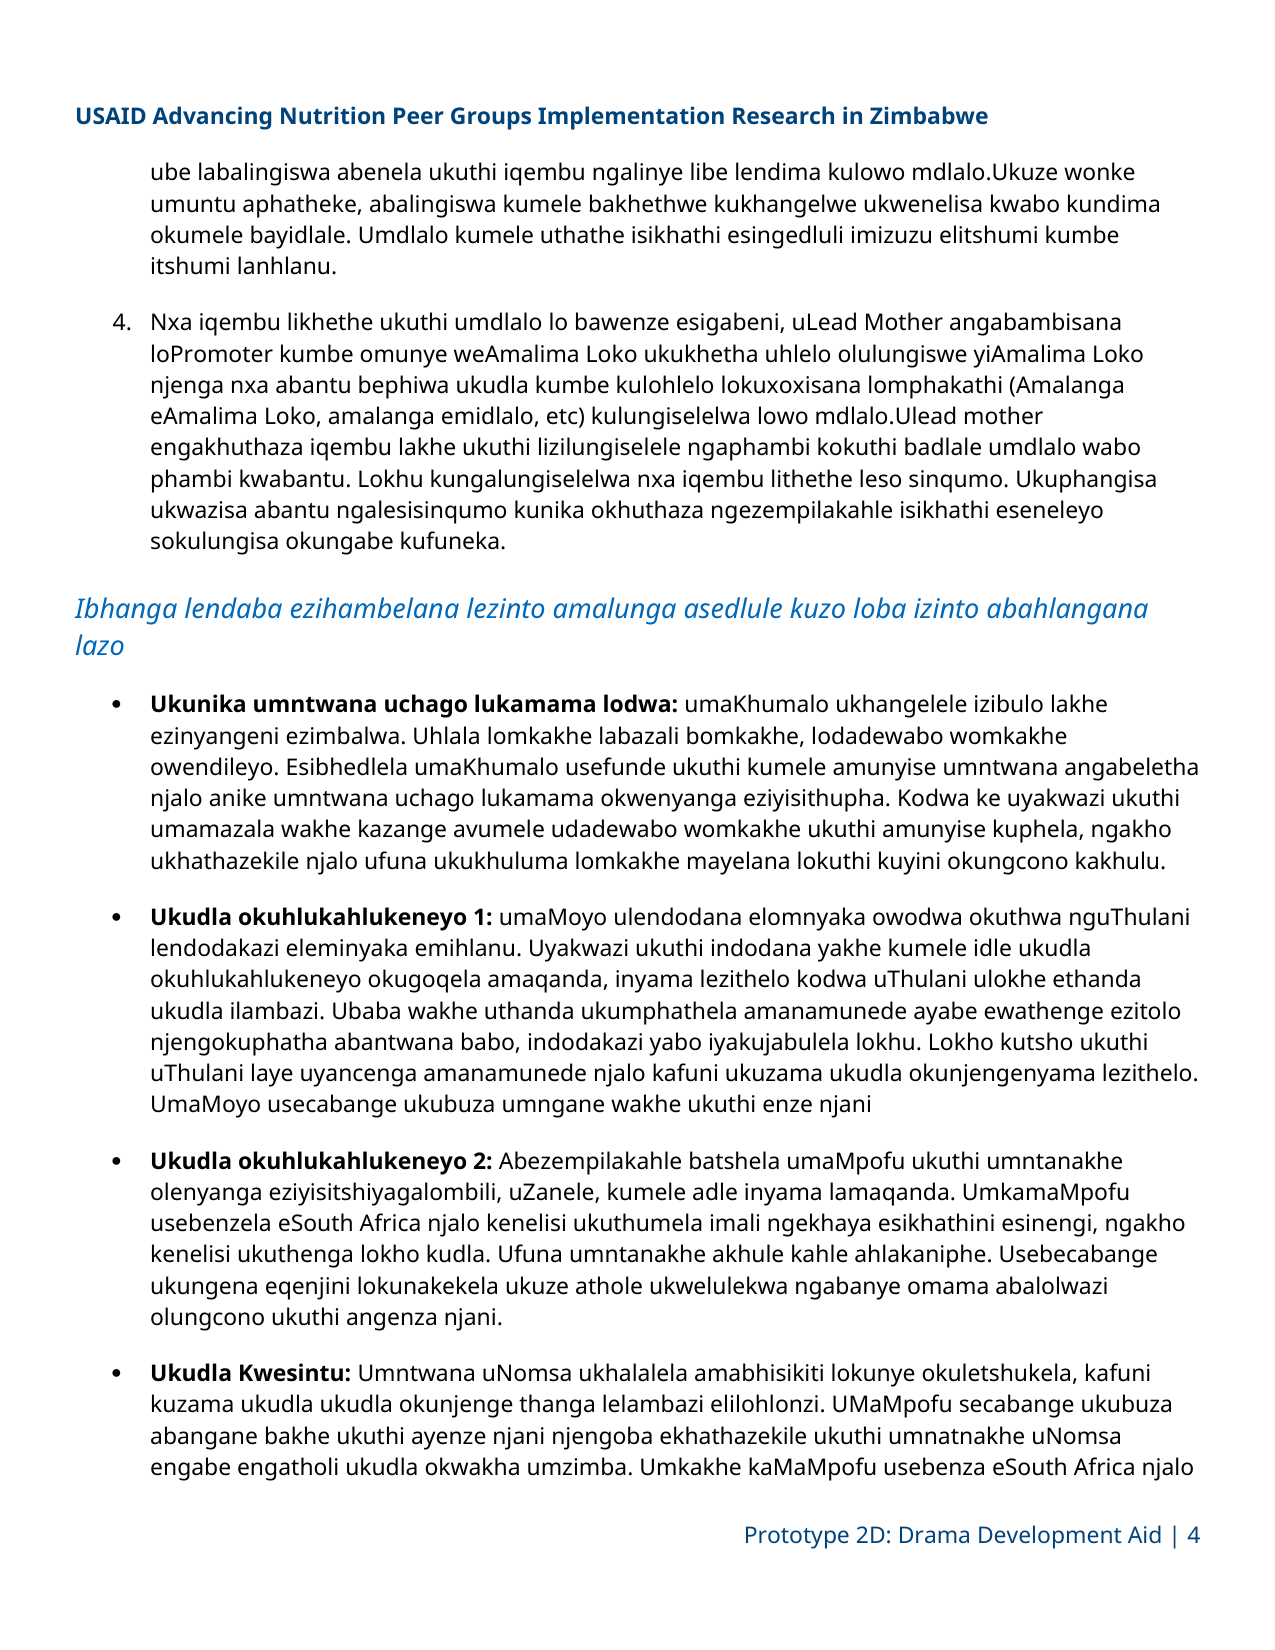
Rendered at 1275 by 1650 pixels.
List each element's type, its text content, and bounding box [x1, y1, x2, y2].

list Ukunika umntwana uchago lukamama lodwa: umaKhumalo ukhangelele izibulo lakhe ezinyangeni ezimbalwa. Uhlala lomkakhe labazali bomkakhe, lodadewabo womkakhe owendileyo. Esibhedlela umaKhumalo usefunde ukuthi kumele amunyise umntwana angabeletha njalo anike umntwana uchago lukamama okwenyanga eziyisithupha. Kodwa ke uyakwazi ukuthi umamazala wakhe kazange avumele udadewabo womkakhe ukuthi amunyise kuphela, ngakho ukhathazekile njalo ufuna ukukhuluma lomkakhe mayelana lokuthi kuyini okungcono kakhulu. [112, 688, 1200, 876]
list Ukudla okuhlukahlukeneyo 1: umaMoyo ulendodana elomnyaka owodwa okuthwa nguThulani lendodakazi eleminyaka emihlanu. Uyakwazi ukuthi indodana yakhe kumele idle ukudla okuhlukahlukeneyo okugoqela amaqanda, inyama lezithelo kodwa uThulani ulokhe ethanda ukudla ilambazi. Ubaba wakhe uthanda ukumphathela amanamunede ayabe ewathenge ezitolo njengokuphatha abantwana babo, indodakazi yabo iyakujabulela lokhu. Lokho kutsho ukuthi uThulani laye uyancenga amanamunede njalo kafuni ukuzama ukudla okunjengenyama lezithelo. UmaMoyo usecabange ukubuza umngane wakhe ukuthi enze njani [112, 901, 1200, 1119]
list Nxa iqembu likhethe ukuthi umdlalo lo bawenze esigabeni, uLead Mother angabambisana loPromoter kumbe omunye weAmalima Loko ukukhetha uhlelo olulungiswe yiAmalima Loko njenga nxa abantu bephiwa ukudla kumbe kulohlelo lokuxoxisana lomphakathi (Amalanga eAmalima Loko, amalanga emidlalo, etc) kulungiselelwa lowo mdlalo.Ulead mother engakhuthaza iqembu lakhe ukuthi lizilungiselele ngaphambi kokuthi badlale umdlalo wabo phambi kwabantu. Lokhu kungalungiselelwa nxa iqembu lithethe leso sinqumo. Ukuphangisa ukwazisa abantu ngalesisinqumo kunika okhuthaza ngezempilakahle isikhathi eseneleyo sokulungisa okungabe kufuneka. [112, 306, 1200, 556]
list Ukudla okuhlukahlukeneyo 2: Abezempilakahle batshela umaMpofu ukuthi umntanakhe olenyanga eziyisitshiyagalombili, uZanele, kumele adle inyama lamaqanda. UmkamaMpofu usebenzela eSouth Africa njalo kenelisi ukuthumela imali ngekhaya esikhathini esinengi, ngakho kenelisi ukuthenga lokho kudla. Ufuna umntanakhe akhule kahle ahlakaniphe. Usebecabange ukungena eqenjini lokunakekela ukuze athole ukwelulekwa ngabanye omama abalolwazi olungcono ukuthi angenza njani. [112, 1144, 1200, 1332]
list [112, 1357, 1200, 1482]
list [112, 156, 1200, 281]
subtitle Ibhanga lendaba ezihambelana lezinto amalunga asedlule kuzo loba izinto abahlangana lazo [75, 589, 1200, 663]
